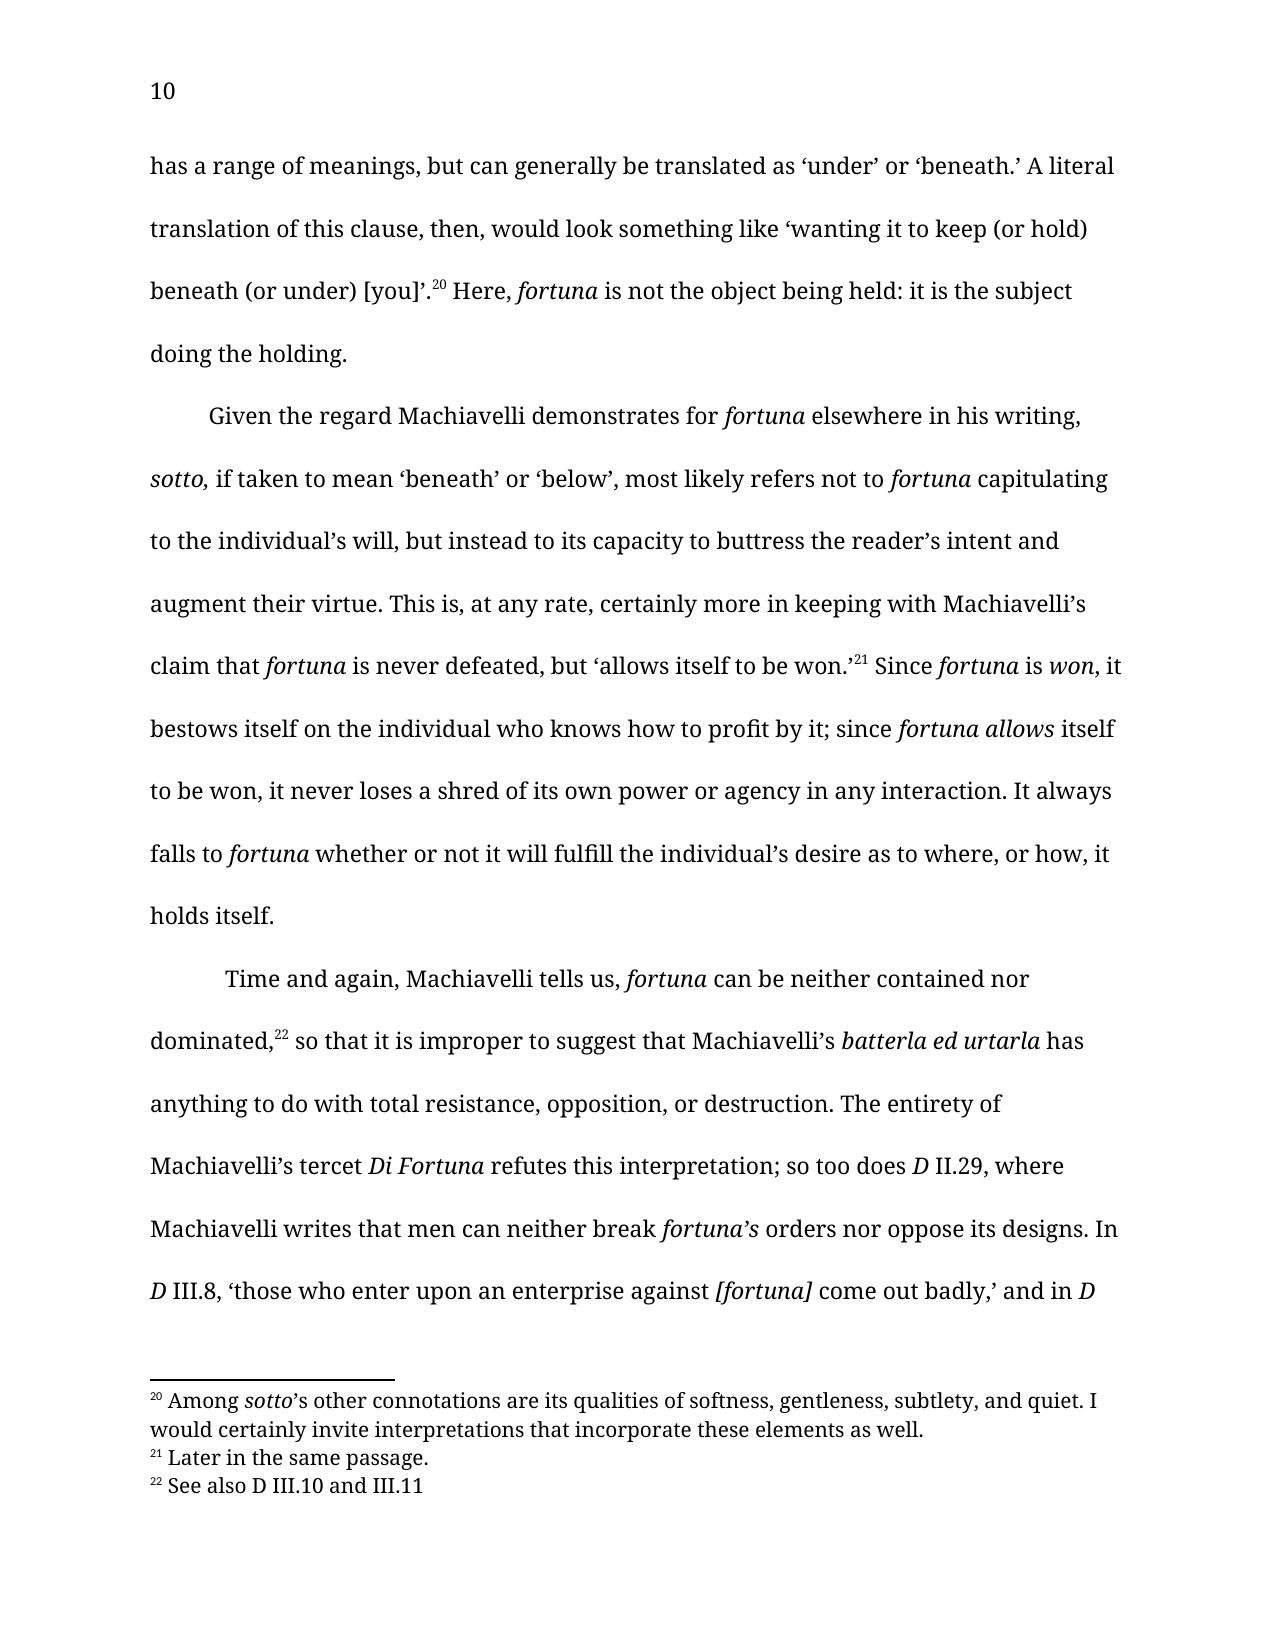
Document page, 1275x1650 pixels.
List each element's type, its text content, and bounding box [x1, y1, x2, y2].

text Given the regard Machiavelli demonstrates for fortuna elsewhere in his writing, sotto, if taken to mean ‘beneath’ or ‘below’, most likely refers not to fortuna capitulating to the individual’s will, but instead to its capacity to buttress the reader’s intent and augment their virtue. This is, at any rate, certainly more in keeping with Machiavelli’s claim that fortuna is never defeated, but ‘allows itself to be won.’ Since fortuna is won, it bestows itself on the individual who knows how to profit by it; since fortuna allows itself to be won, it never loses a shred of its own power or agency in any interaction. It always falls to fortuna whether or not it will fulfill the individual’s desire as to where, or how, it holds itself. [150, 400, 1125, 931]
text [150, 150, 1125, 369]
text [150, 962, 1125, 1306]
